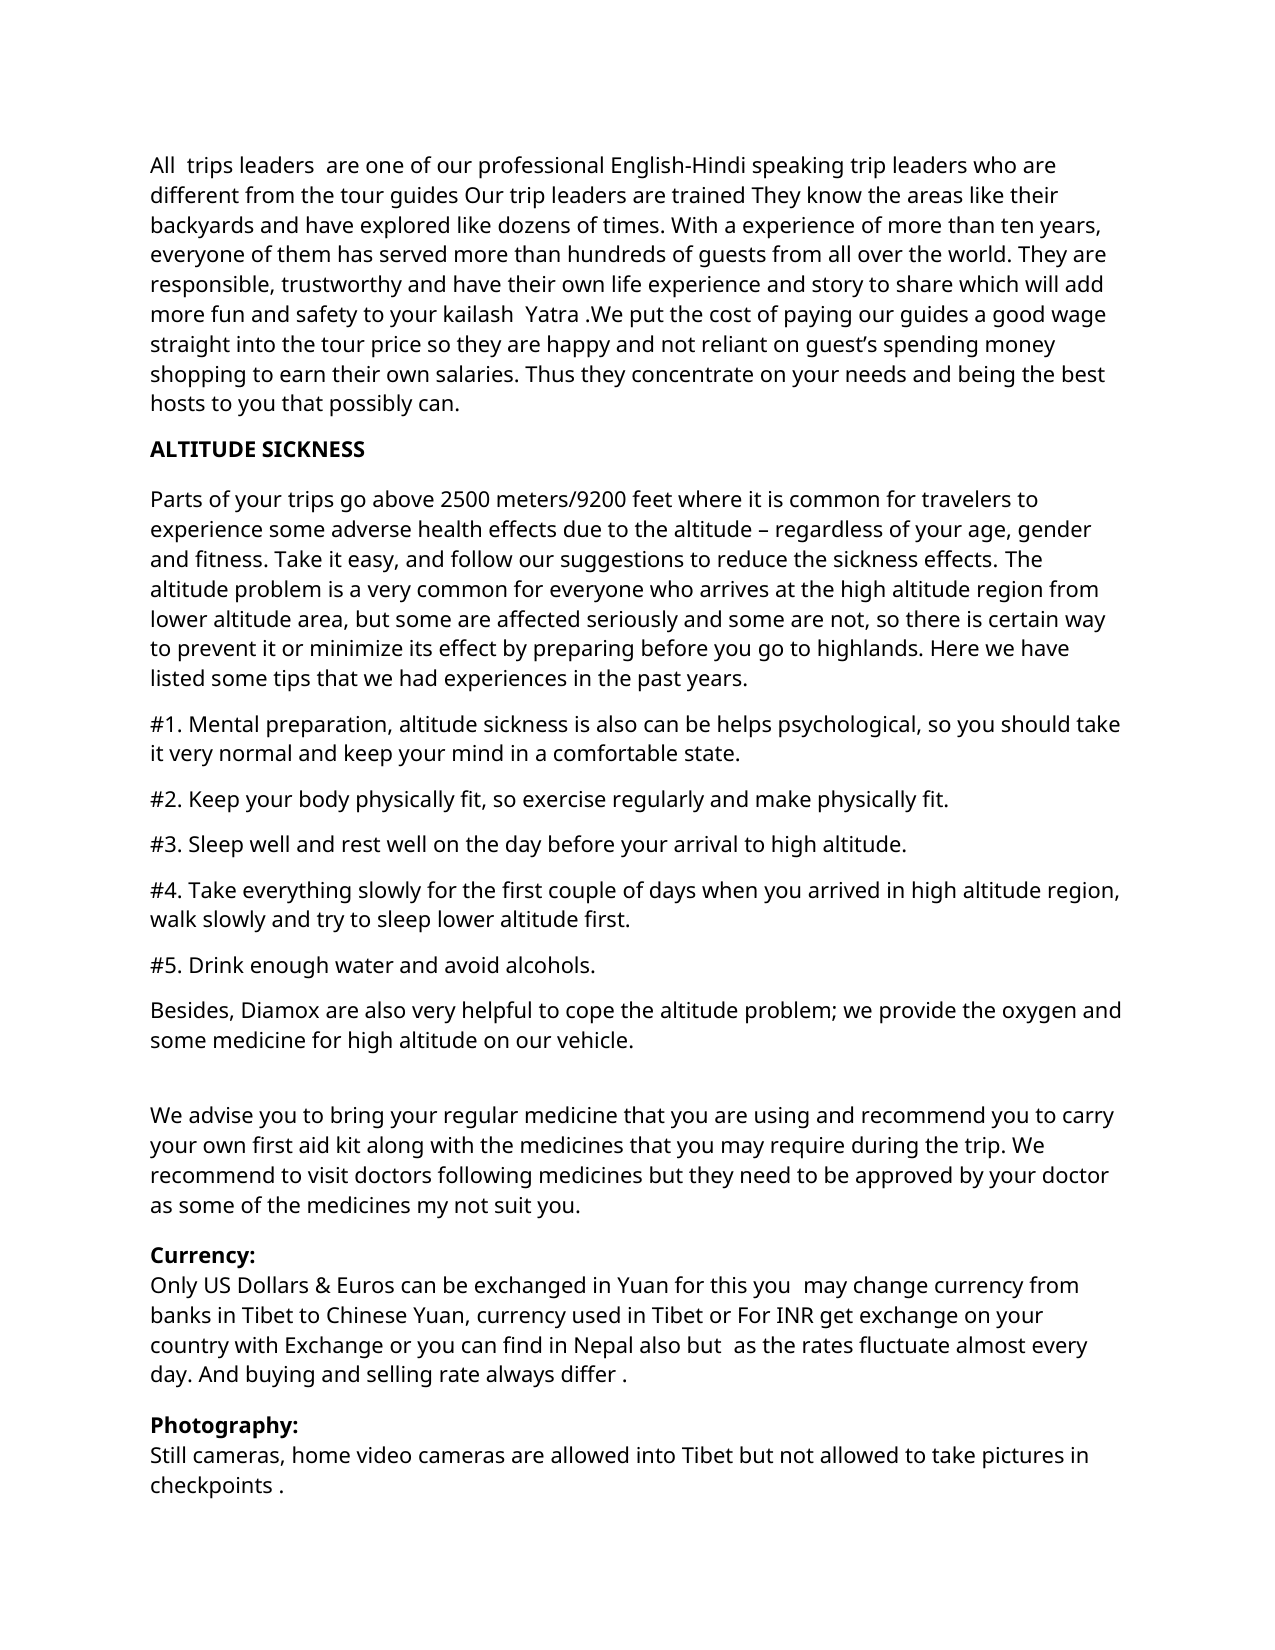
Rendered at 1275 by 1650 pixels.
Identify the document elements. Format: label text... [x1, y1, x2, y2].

text We advise you to bring your regular medicine that you are using and recommend you to carry your own first aid kit along with the medicines that you may require during the trip. We recommend to visit doctors following medicines but they need to be approved by your doctor as some of the medicines my not suit you. [150, 1070, 1125, 1219]
text #3. Sleep well and rest well on the day before your arrival to high altitude. [150, 829, 1125, 859]
text #4. Take everything slowly for the first couple of days when you arrived in high altitude region, walk slowly and try to sleep lower altitude first. [150, 874, 1125, 934]
text #1. Mental preparation, altitude sickness is also can be helps psychological, so you should take it very normal and keep your mind in a comfortable state. [150, 708, 1125, 768]
text Parts of your trips go above 2500 meters/9200 feet where it is common for travelers to experience some adverse health effects due to the altitude – regardless of your age, gender and fitness. Take it easy, and follow our suggestions to reduce the sickness effects. The altitude problem is a very common for everyone who arrives at the high altitude region from lower altitude area, but some are affected seriously and some are not, so there is certain way to prevent it or minimize its effect by preparing before you go to highlands. Here we have listed some tips that we had experiences in the past years. [150, 484, 1125, 693]
text #2. Keep your body physically fit, so exercise regularly and make physically fit. [150, 784, 1125, 813]
text Besides, Diamox are also very helpful to cope the altitude problem; we provide the oxygen and some medicine for high altitude on our vehicle. [150, 995, 1125, 1055]
text Photography: Still cameras, home video cameras are allowed into Tibet but not allowed to take pictures in checkpoints . [150, 1410, 1125, 1499]
text ALTITUDE SICKNESS [150, 434, 1125, 463]
text Currency: Only US Dollars & Euros can be exchanged in Yuan for this you may change currency from banks in Tibet to Chinese Yuan, currency used in Tibet or For INR get exchange on your country with Exchange or you can find in Nepal also but as the rates fluctuate almost every day. And buying and selling rate always differ . [150, 1240, 1125, 1389]
text All trips leaders are one of our professional English-Hindi speaking trip leaders who are different from the tour guides Our trip leaders are trained They know the areas like their backyards and have explored like dozens of times. With a experience of more than ten years, everyone of them has served more than hundreds of guests from all over the world. They are responsible, trustworthy and have their own life experience and story to share which will add more fun and safety to your kailash Yatra .We put the cost of paying our guides a good wage straight into the tour price so they are happy and not reliant on guest’s spending money shopping to earn their own salaries. Thus they concentrate on your needs and being the best hosts to you that possibly can. [150, 150, 1125, 418]
text #5. Drink enough water and avoid alcohols. [150, 950, 1125, 979]
